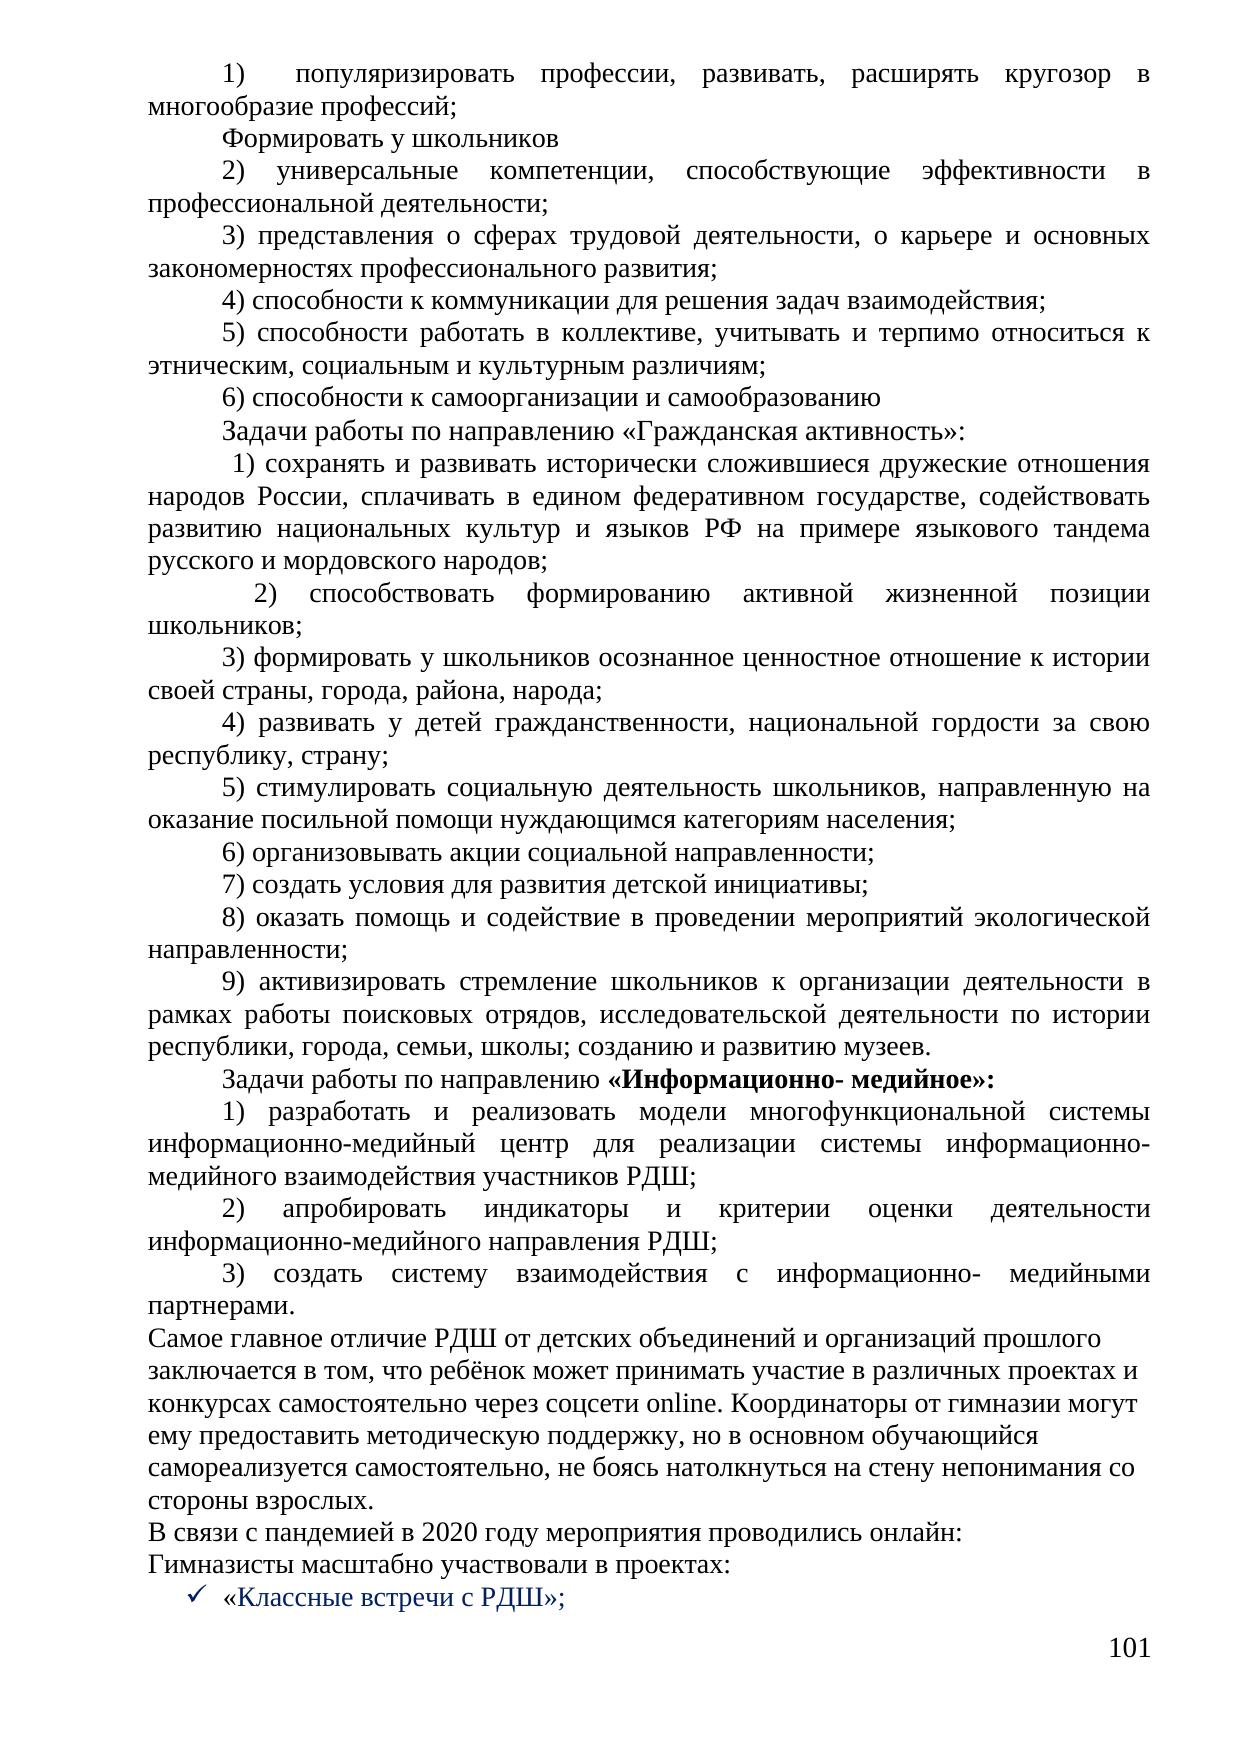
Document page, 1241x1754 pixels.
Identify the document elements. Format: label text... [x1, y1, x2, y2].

text 3) формировать у школьников осознанное ценностное отношение к истории своей страны, города, района, народа; [148, 641, 1152, 705]
text Гимназисты масштабно участвовали в проектах: [148, 1548, 1152, 1580]
text 5) стимулировать социальную деятельность школьников, направленную на оказание посильной помощи нуждающимся категориям населения; [148, 770, 1152, 835]
text Самое главное отличие РДШ от детских объединений и организаций прошлого заключается в том, что ребёнок может принимать участие в различных проектах и конкурсах самостоятельно через соцсети online. Координаторы от гимназии могут ему предоставить методическую поддержку, но в основном обучающийся самореализуется самостоятельно, не боясь натолкнуться на стену непонимания со стороны взрослых. [148, 1321, 1152, 1515]
text Задачи работы по направлению «Гражданская активность»: [148, 413, 1152, 446]
text 3) создать систему взаимодействия с информационно- медийными партнерами. [148, 1256, 1152, 1321]
text 4) развивать у детей гражданственности, национальной гордости за свою республику, страну; [148, 705, 1152, 770]
text Задачи работы по направлению «Информационно- медийное»: [148, 1062, 1152, 1094]
text 2) апробировать индикаторы и критерии оценки деятельности информационно-медийного направления РДШ; [148, 1191, 1152, 1256]
text 2) способствовать формированию активной жизненной позиции школьников; [148, 576, 1152, 641]
text 6) способности к самоорганизации и самообразованию [148, 380, 1152, 413]
text 5) способности работать в коллективе, учитывать и терпимо относиться к этническим, социальным и культурным различиям; [148, 315, 1152, 380]
text 3) представления о сферах трудовой деятельности, о карьере и основных закономерностях профессионального развития; [148, 218, 1152, 283]
text 9) активизировать стремление школьников к организации деятельности в рамках работы поисковых отрядов, исследовательской деятельности по истории республики, города, семьи, школы; созданию и развитию музеев. [148, 964, 1152, 1062]
text 7) создать условия для развития детской инициативы; [148, 867, 1152, 900]
text 4) способности к коммуникации для решения задач взаимодействия; [148, 283, 1152, 315]
text 2) универсальные компетенции, способствующие эффективности в профессиональной деятельности; [148, 153, 1152, 218]
text 1) популяризировать профессии, развивать, расширять кругозор в многообразие профессий; [148, 56, 1152, 121]
text 1) сохранять и развивать исторически сложившиеся дружеские отношения народов России, сплачивать в едином федеративном государстве, содействовать развитию национальных культур и языков РФ на примере языкового тандема русского и мордовского народов; [148, 446, 1152, 576]
text 1) разработать и реализовать модели многофункциональной системы информационно-медийный центр для реализации системы информационно-медийного взаимодействия участников РДШ; [148, 1094, 1152, 1191]
text Формировать у школьников [148, 121, 1152, 153]
list «Классные встречи с РДШ»; [185, 1580, 1152, 1612]
text 8) оказать помощь и содействие в проведении мероприятий экологической направленности; [148, 900, 1152, 964]
text 6) организовывать акции социальной направленности; [148, 835, 1152, 867]
text В связи с пандемией в 2020 году мероприятия проводились онлайн: [148, 1515, 1152, 1548]
